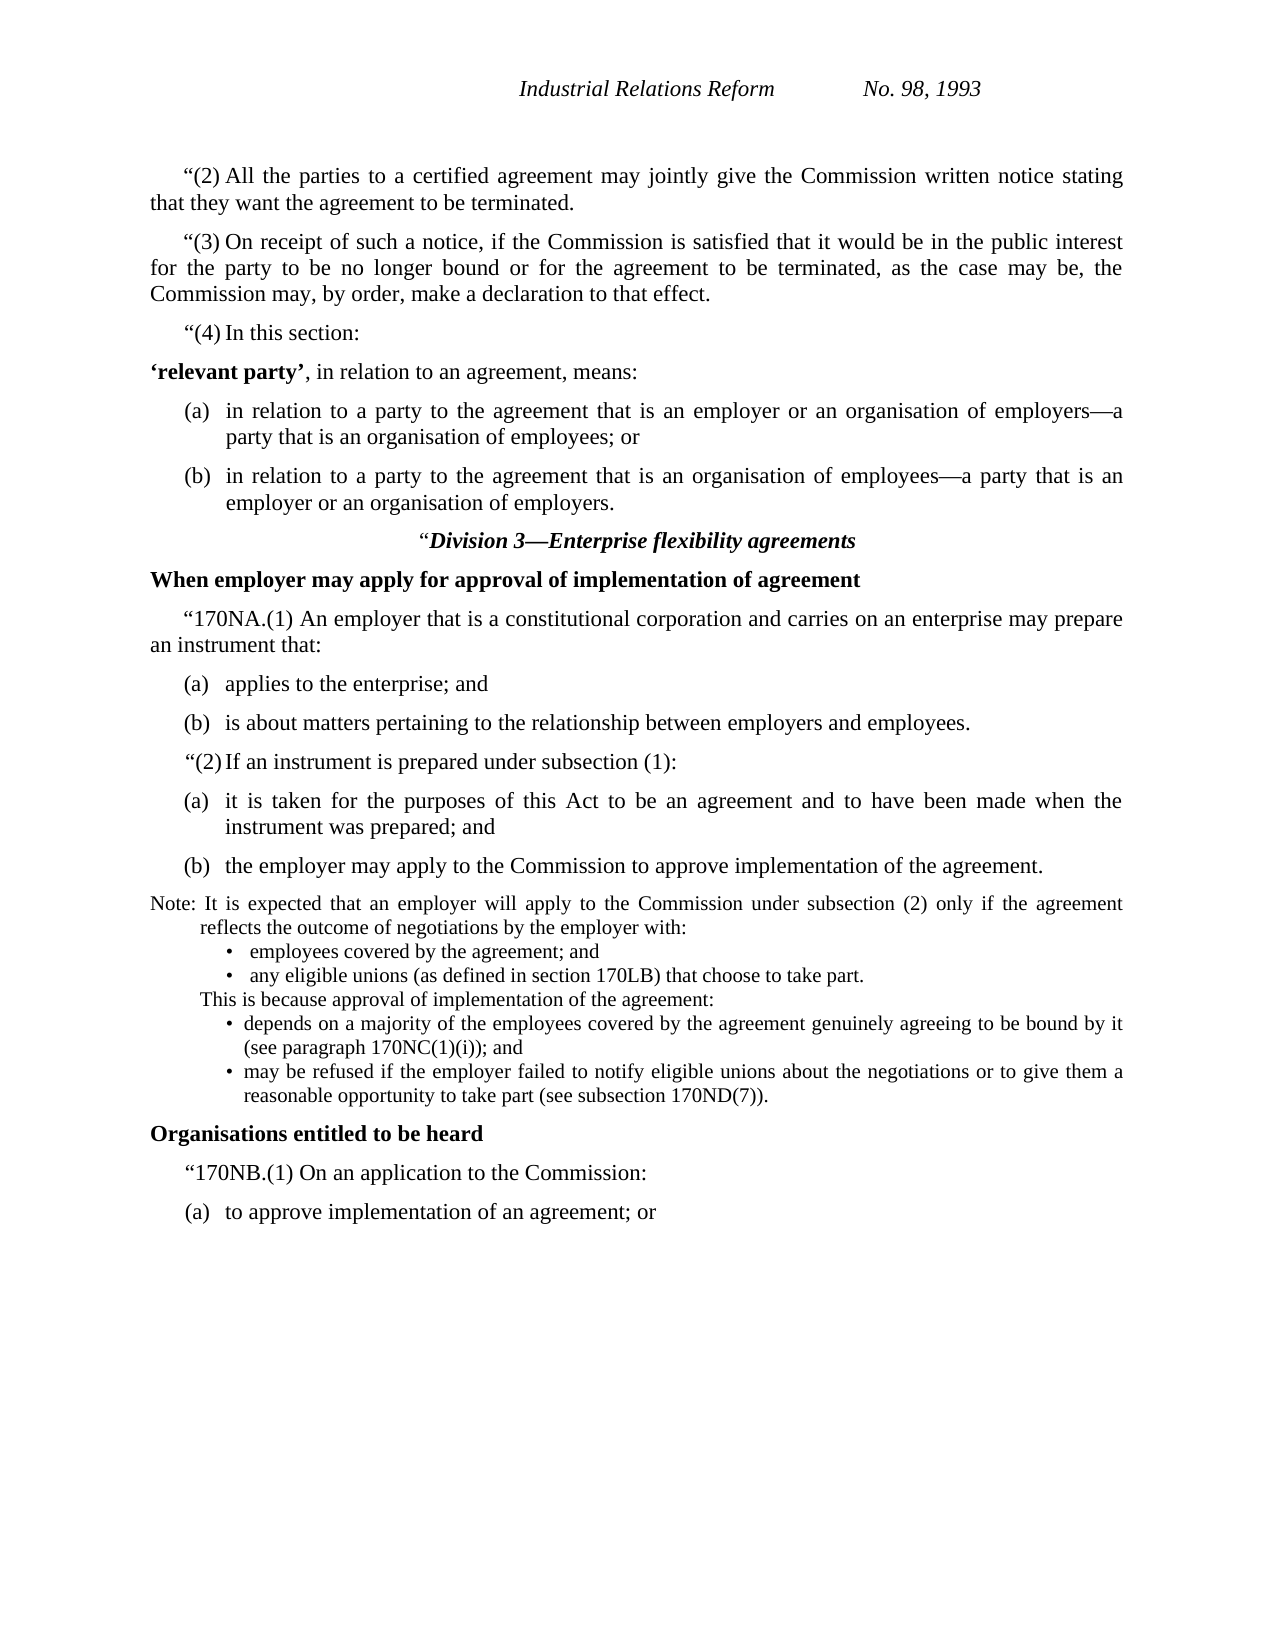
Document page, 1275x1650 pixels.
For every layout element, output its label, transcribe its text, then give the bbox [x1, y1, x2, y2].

text This is because approval of implementation of the agreement: [199, 987, 1125, 1011]
text • any eligible unions (as defined in section 170LB) that choose to take part. [226, 963, 1125, 987]
text • employees covered by the agreement; and [226, 939, 1125, 963]
text ‘relevant party’, in relation to an agreement, means: [150, 358, 1125, 384]
text (b) is about matters pertaining to the relationship between employers and employees. [183, 709, 1125, 736]
text “(2) All the parties to a certified agreement may jointly give the Commission written notice stating that they want the agreement to be terminated. [150, 162, 1125, 215]
text (a) in relation to a party to the agreement that is an employer or an organisation of employers—a party that is an organisation of employees; or [184, 397, 1125, 450]
text (b) in relation to a party to the agreement that is an organisation of employees—a party that is an employer or an organisation of employers. [184, 462, 1125, 515]
text (a) to approve implementation of an agreement; or [184, 1198, 1125, 1224]
text When employer may apply for approval of implementation of agreement [150, 566, 1025, 593]
text Note: It is expected that an employer will apply to the Commission under subsection (2) only if the agreement reflects the outcome of negotiations by the employer with: [150, 891, 1125, 939]
text “170NB.(1) On an application to the Commission: [184, 1159, 1125, 1185]
text • may be refused if the employer failed to notify eligible unions about the negotiations or to give them a reasonable opportunity to take part (see subsection 170ND(7)). [226, 1059, 1125, 1107]
text “170NA.(1) An employer that is a constitutional corporation and carries on an enterprise may prepare an instrument that: [150, 605, 1125, 658]
text “(2) If an instrument is prepared under subsection (1): [185, 748, 1125, 774]
text (a) applies to the enterprise; and [183, 670, 1125, 697]
text “(3) On receipt of such a notice, if the Commission is satisfied that it would be in the public interest for the party to be no longer bound or for the agreement to be terminated, as the case may be, the Commission may, by order, make a declaration to that effect. [150, 228, 1125, 307]
text • depends on a majority of the employees covered by the agreement genuinely agreeing to be bound by it (see paragraph 170NC(1)(i)); and [226, 1011, 1125, 1059]
text “(4) In this section: [184, 319, 1125, 346]
text (a) it is taken for the purposes of this Act to be an agreement and to have been made when the instrument was prepared; and [183, 787, 1125, 839]
text Organisations entitled to be heard [150, 1120, 1125, 1146]
text (b) the employer may apply to the Commission to approve implementation of the agreement. [183, 852, 1125, 878]
text “Division 3—Enterprise flexibility agreements [150, 527, 1125, 554]
